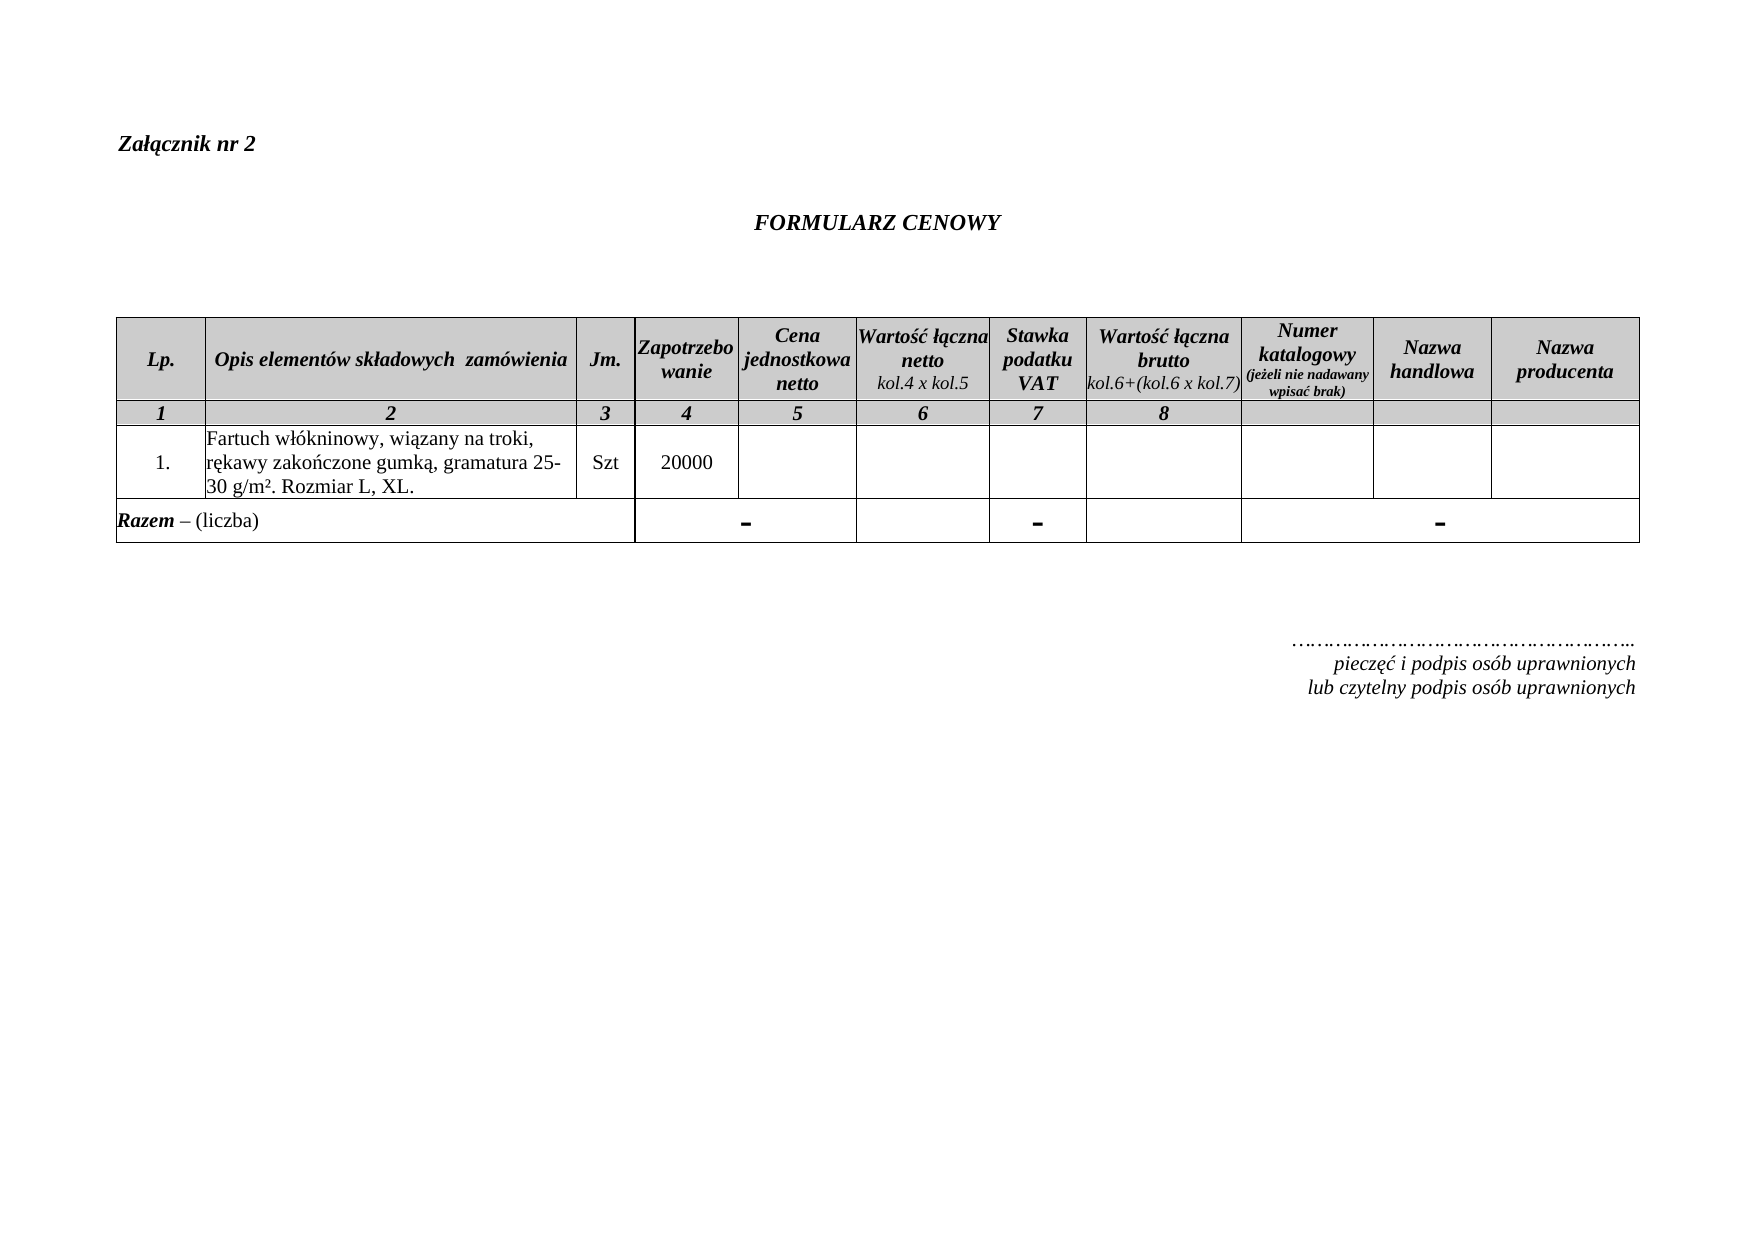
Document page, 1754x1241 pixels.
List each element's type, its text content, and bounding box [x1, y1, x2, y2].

text pieczęć i podpis osób uprawnionych [1152, 651, 1636, 675]
table_cell Szt [577, 426, 634, 498]
text ……………………………………………….. [1152, 627, 1636, 651]
table_header Jm. [577, 318, 634, 399]
table_cell 5 [739, 401, 856, 424]
subtitle Załącznik nr 2 [118, 130, 1636, 156]
table_cell [1492, 401, 1639, 424]
table_cell 6 [857, 401, 989, 424]
table_header Wartość łączna netto kol.4 x kol.5 [857, 318, 989, 399]
table_cell 7 [990, 401, 1086, 424]
table_header Zapotrzebowanie [636, 318, 738, 399]
table_header Cena jednostkowa netto [739, 318, 856, 399]
table_header Lp. [117, 318, 205, 399]
table_cell Fartuch włókninowy, wiązany na troki, rękawy zakończone gumką, gramatura 25-30 g/m². Rozmiar L, XL. [206, 426, 576, 498]
table_header Opis elementów składowych zamówienia [206, 318, 576, 399]
table_header Nazwa handlowa [1374, 318, 1491, 399]
table_cell [857, 426, 989, 498]
table_cell - [990, 499, 1086, 542]
table_cell [990, 426, 1086, 498]
table_header Nazwa producenta [1492, 318, 1639, 399]
table_cell [1492, 426, 1639, 498]
text lub czytelny podpis osób uprawnionych [1152, 675, 1636, 699]
table_cell [1242, 401, 1373, 424]
table_cell 2 [206, 401, 576, 424]
table_cell Razem – (liczba) [117, 499, 634, 542]
table_header Wartość łączna brutto kol.6+(kol.6 x kol.7) [1087, 318, 1241, 399]
table_cell 20000 [636, 426, 738, 498]
table_header Numer katalogowy (jeżeli nie nadawany wpisać brak) [1242, 318, 1373, 399]
table_cell 4 [636, 401, 738, 424]
table_cell [739, 426, 856, 498]
table_cell [1374, 426, 1491, 498]
table_cell [857, 499, 989, 542]
table_header Stawka podatku VAT [990, 318, 1086, 399]
table_cell 8 [1087, 401, 1241, 424]
table_cell 1. [117, 426, 205, 498]
subtitle FORMULARZ CENOWY [118, 209, 1636, 235]
table_cell 3 [577, 401, 634, 424]
table_cell - [636, 499, 856, 542]
table_cell [1087, 499, 1241, 542]
table_cell 1 [117, 401, 205, 424]
table_cell - [1242, 499, 1639, 542]
table_cell [1374, 401, 1491, 424]
table_cell [1087, 426, 1241, 498]
table_cell [1242, 426, 1373, 498]
